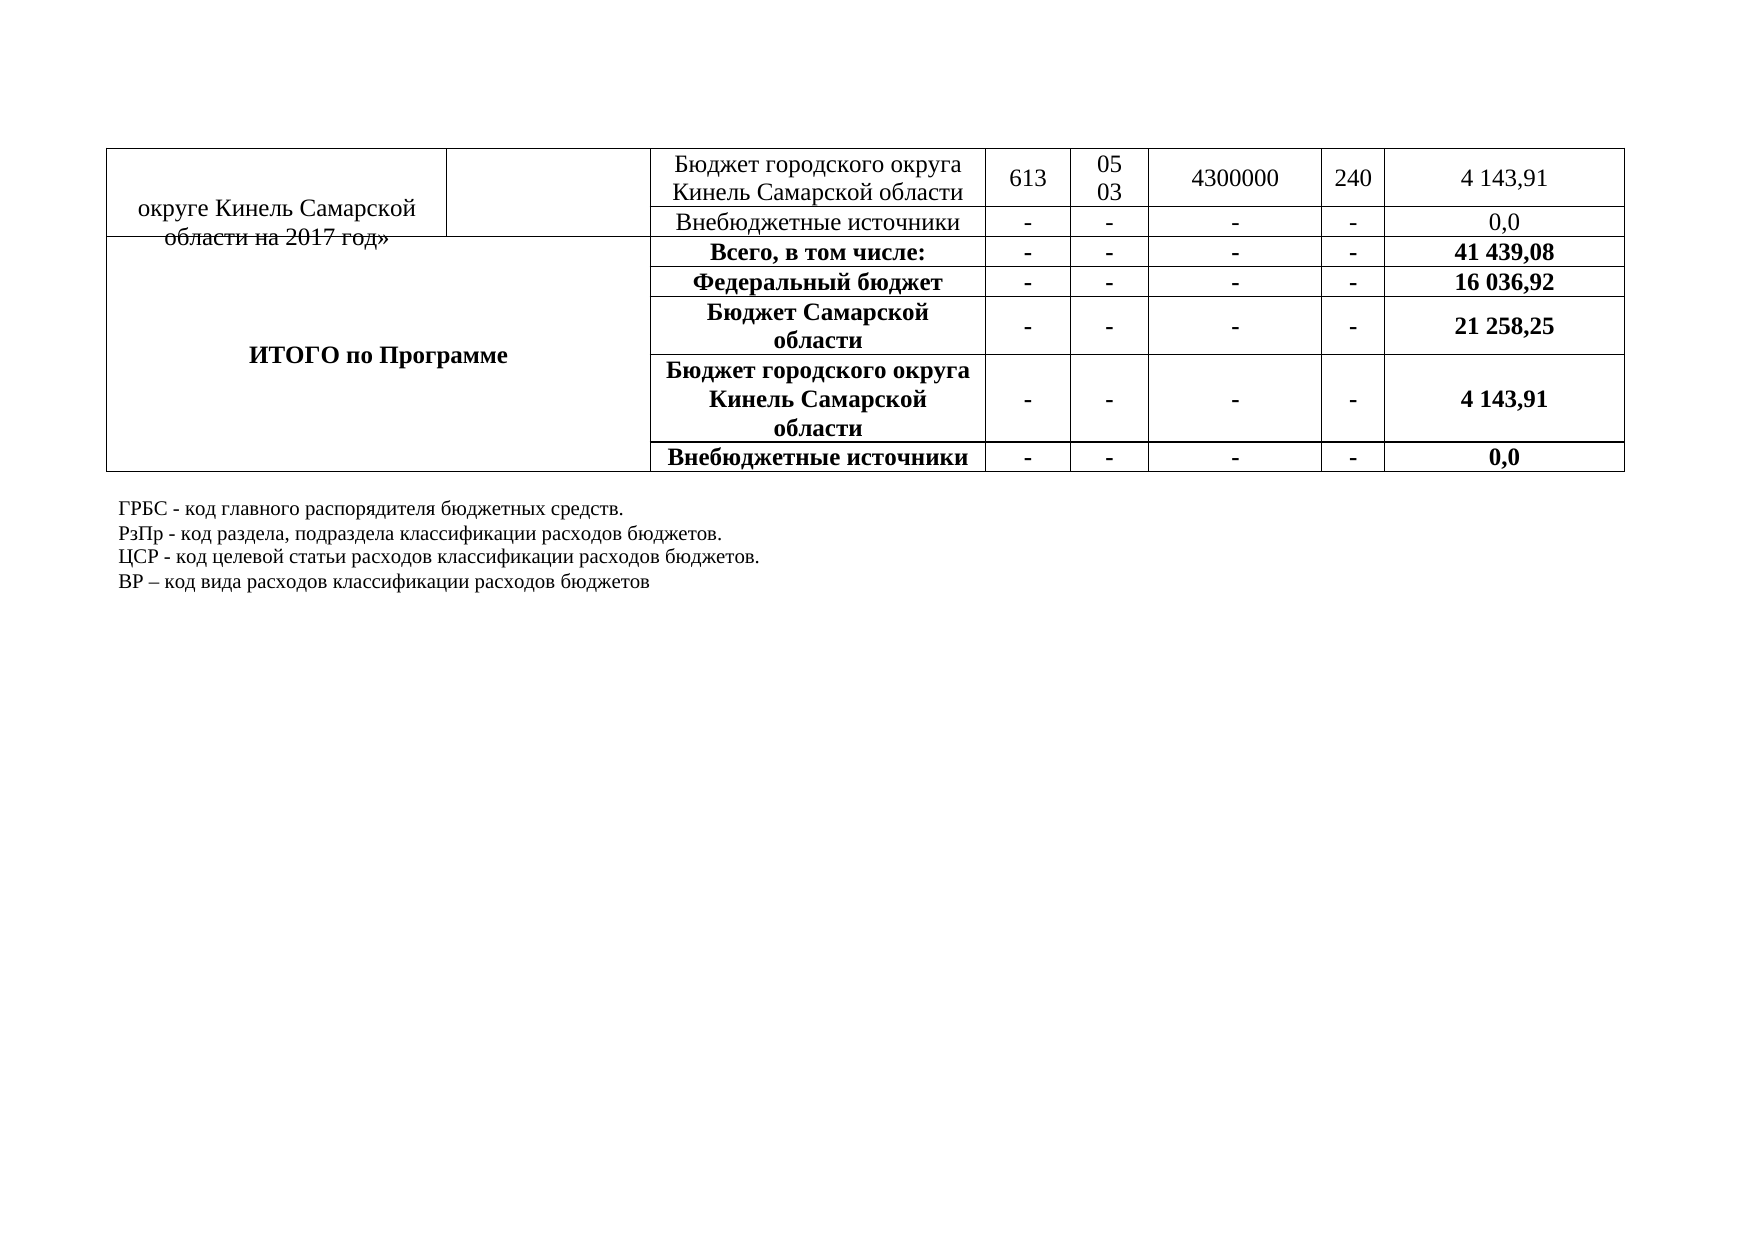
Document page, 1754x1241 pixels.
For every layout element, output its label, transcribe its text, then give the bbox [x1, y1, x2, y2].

table_cell - [986, 297, 1070, 354]
table_cell Бюджет Самарской области [651, 297, 985, 354]
table_cell - [986, 237, 1070, 266]
table_cell 4300000 [1149, 149, 1321, 206]
table_cell 41 439,08 [1385, 237, 1624, 266]
table_cell - [1071, 355, 1148, 441]
table_cell - [986, 355, 1070, 441]
table_cell ИТОГО по Программе [107, 237, 650, 471]
text ГРБС - код главного распорядителя бюджетных средств. [118, 496, 1636, 520]
text ВР – код вида расходов классификации расходов бюджетов [118, 568, 1636, 593]
table_cell Бюджет городского округа Кинель Самарской области [651, 149, 985, 206]
table_cell - [1149, 297, 1321, 354]
table_cell - [1322, 355, 1384, 441]
table_cell 240 [1322, 149, 1384, 206]
table_cell Всего, в том числе: [651, 237, 985, 266]
table_cell - [986, 267, 1070, 296]
table_cell 0,0 [1385, 443, 1624, 471]
table_cell - [1071, 207, 1148, 236]
table_cell - [1322, 237, 1384, 266]
table_cell 16 036,92 [1385, 267, 1624, 296]
table_cell - [1071, 267, 1148, 296]
table_cell - [1322, 207, 1384, 236]
table_cell - [1149, 237, 1321, 266]
table_cell - [1322, 443, 1384, 471]
table_cell 4 143,91 [1385, 355, 1624, 441]
table_cell Бюджет городского округа Кинель Самарской области [651, 355, 985, 441]
table_cell - [1149, 355, 1321, 441]
table_cell - [986, 443, 1070, 471]
table_cell Внебюджетные источники [651, 207, 985, 236]
table_cell 21 258,25 [1385, 297, 1624, 354]
table_cell - [1149, 207, 1321, 236]
table_cell - [1322, 297, 1384, 354]
table_cell 4 143,91 [1385, 149, 1624, 206]
table_cell 05 03 [1071, 149, 1148, 206]
table_cell Федеральный бюджет [651, 267, 985, 296]
table_cell - [1071, 443, 1148, 471]
table_cell - [1322, 267, 1384, 296]
table_cell 613 [986, 149, 1070, 206]
table_cell Внебюджетные источники [651, 443, 985, 471]
text ЦСР - код целевой статьи расходов классификации расходов бюджетов. [118, 544, 1636, 568]
table_cell 0,0 [1385, 207, 1624, 236]
table_cell - [1149, 267, 1321, 296]
text РзПр - код раздела, подраздела классификации расходов бюджетов. [118, 520, 1636, 544]
table_cell - [1071, 297, 1148, 354]
table_cell - [1149, 443, 1321, 471]
table_cell - [1071, 237, 1148, 266]
table_cell - [986, 207, 1070, 236]
